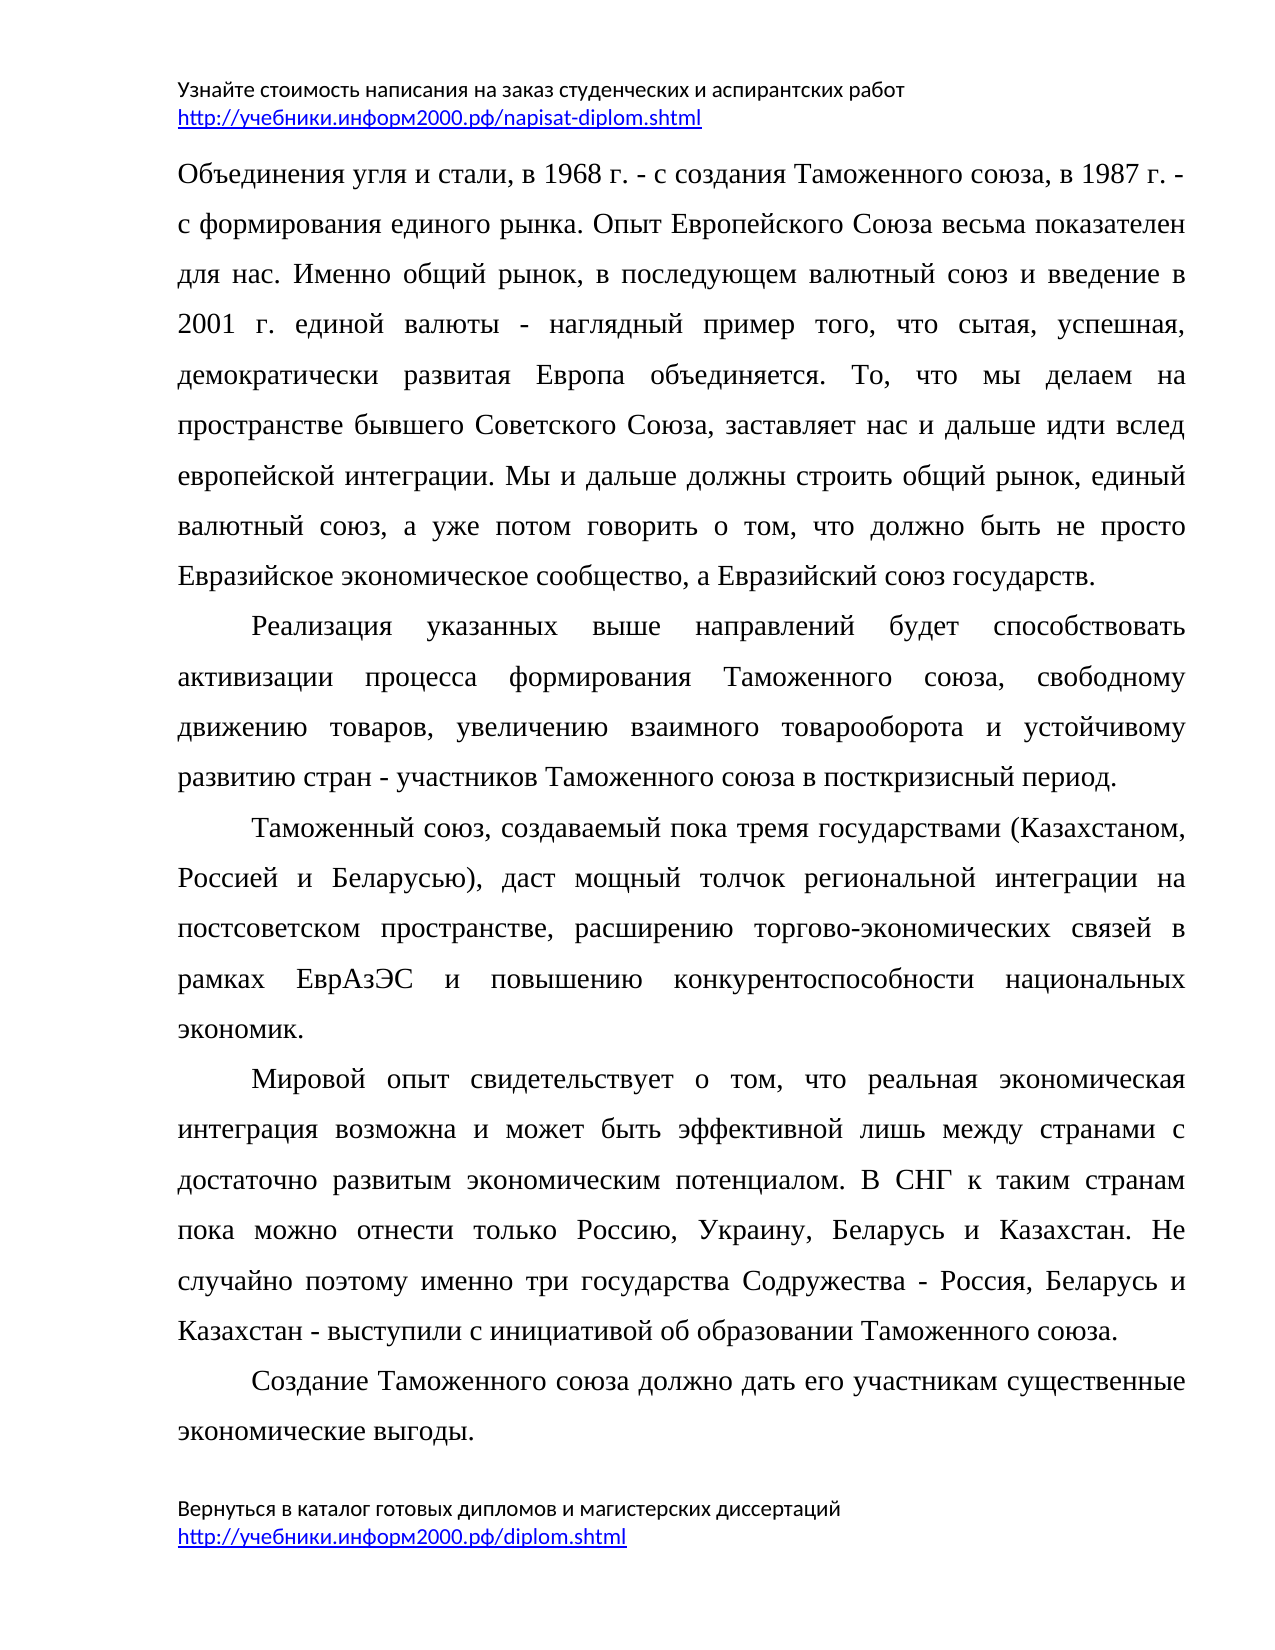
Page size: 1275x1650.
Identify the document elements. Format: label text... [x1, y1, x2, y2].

text Создание Таможенного союза должно дать его участникам существенные экономические выгоды. [177, 1363, 1186, 1447]
text Реализация указанных выше направлений будет способствовать активизации процесса формирования Таможенного союза, свободному движению товаров, увеличению взаимного товарооборота и устойчивому развитию стран - участников Таможенного союза в посткризисный период. [177, 608, 1186, 793]
text Мировой опыт свидетельствует о том, что реальная экономическая интеграция возможна и может быть эффективной лишь между странами с достаточно развитым экономическим потенциалом. В СНГ к таким странам пока можно отнести только Россию, Украину, Беларусь и Казахстан. Не случайно поэтому именно три государства Содружества - Россия, Беларусь и Казахстан - выступили с инициативой об образовании Таможенного союза. [177, 1061, 1186, 1346]
text Таможенный союз, создаваемый пока тремя государствами (Казахстаном, Россией и Беларусью), даст мощный толчок региональной интеграции на постсоветском пространстве, расширению торгово-экономических связей в рамках ЕврАзЭС и повышению конкурентоспособности национальных экономик. [177, 810, 1186, 1044]
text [177, 156, 1186, 592]
